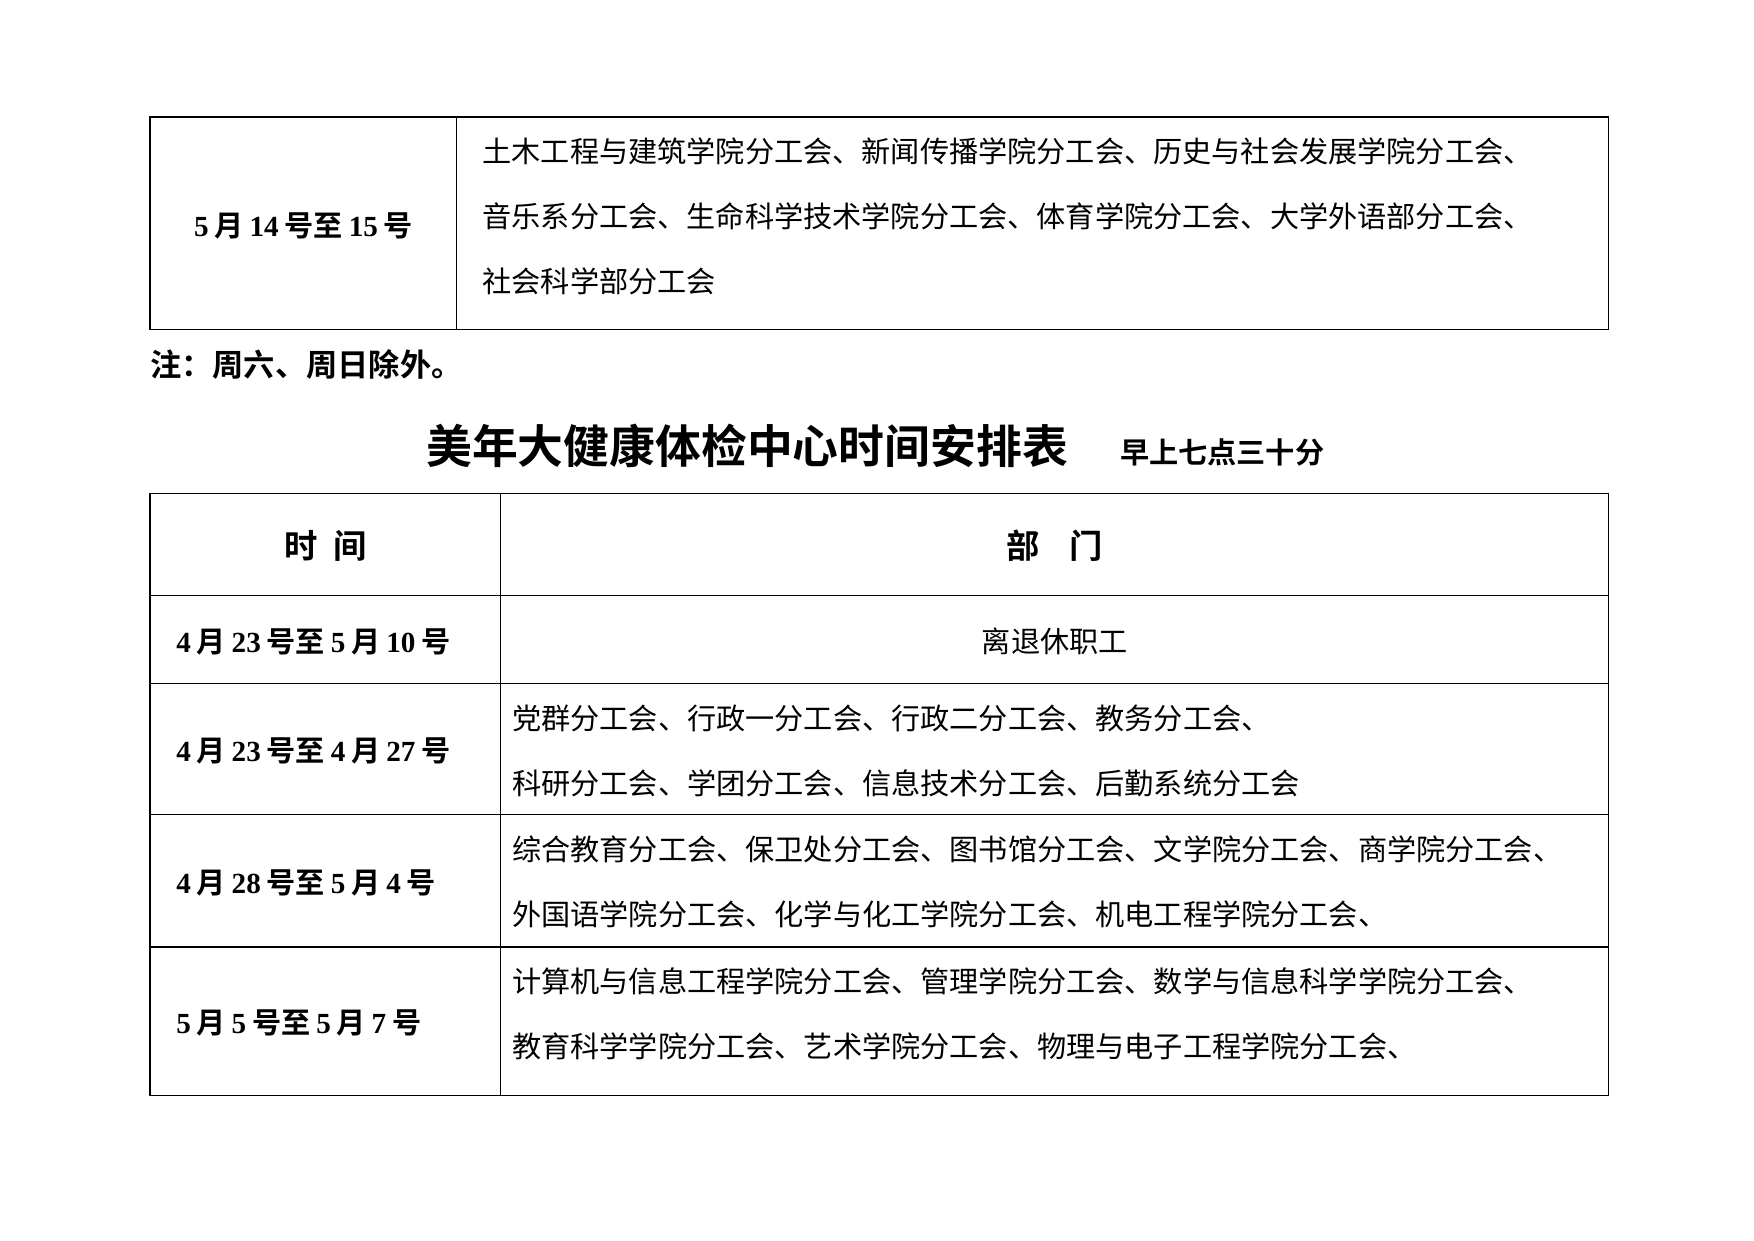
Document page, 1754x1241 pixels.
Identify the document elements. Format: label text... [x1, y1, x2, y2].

table_cell 4月23号至5月10号 [151, 596, 500, 683]
table_cell 综合教育分工会、保卫处分工会、图书馆分工会、文学院分工会、商学院分工会、 外国语学院分工会、化学与化工学院分工会、机电工程学院分工会、 [501, 815, 1608, 946]
table_cell 土木工程与建筑学院分工会、新闻传播学院分工会、历史与社会发展学院分工会、 音乐系分工会、生命科学技术学院分工会、体育学院分工会、大学外语部分工会、 社会科学部分工会 [457, 118, 1608, 329]
table_cell 4月23号至4月27号 [151, 684, 500, 814]
table_cell 5月5号至5月7号 [151, 948, 500, 1095]
table_cell 离退休职工 [501, 596, 1608, 683]
table_cell 5月14号至15号 [151, 118, 456, 329]
table_header 时 间 [151, 494, 500, 594]
table_cell 党群分工会、行政一分工会、行政二分工会、教务分工会、 科研分工会、学团分工会、信息技术分工会、后勤系统分工会 [501, 684, 1608, 814]
text 注：周六、周日除外。 [150, 330, 1604, 395]
text 美年大健康体检中心时间安排表 早上七点三十分 [150, 395, 1604, 493]
table_header 部 门 [501, 494, 1608, 594]
table_cell 4月28号至5月4号 [151, 815, 500, 946]
table_cell 计算机与信息工程学院分工会、管理学院分工会、数学与信息科学学院分工会、 教育科学学院分工会、艺术学院分工会、物理与电子工程学院分工会、 [501, 948, 1608, 1095]
